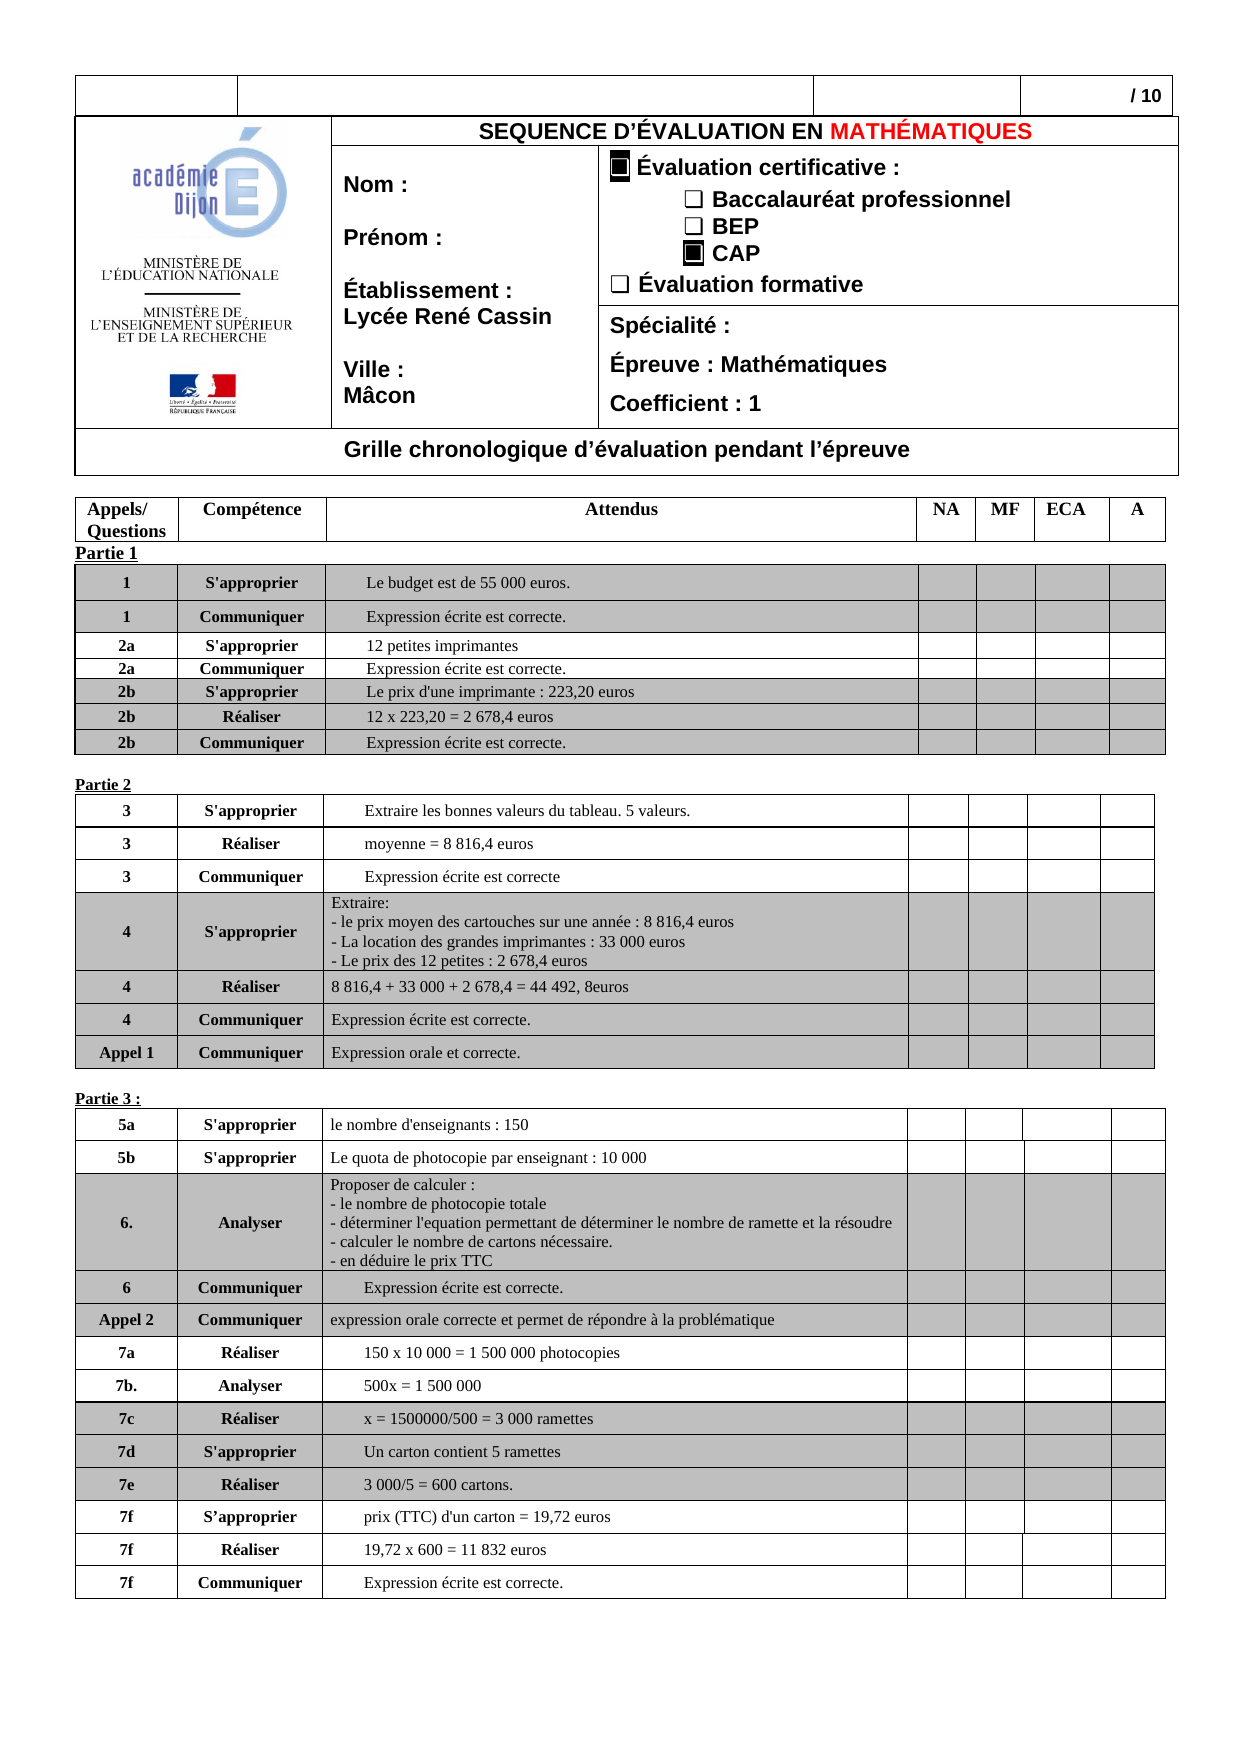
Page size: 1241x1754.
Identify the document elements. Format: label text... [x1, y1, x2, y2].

table_cell [1025, 1435, 1111, 1467]
table_cell [909, 1036, 968, 1068]
table_cell [908, 1435, 965, 1467]
table_cell Extraire: - le prix moyen des cartouches sur une année : 8 816,4 euros - La location des grandes imprimantes : 33 000 euros - Le prix des 12 petites : 2 678,4 euros [324, 893, 908, 970]
table_header [1028, 795, 1100, 826]
table_cell 12 x 223,20 = 2 678,4 euros [326, 704, 918, 729]
table_cell [909, 860, 968, 892]
table_cell Le prix d'une imprimante : 223,20 euros [326, 679, 918, 703]
table_header [909, 795, 968, 826]
table_cell [1101, 893, 1154, 970]
table_cell [966, 1403, 1024, 1434]
table_cell [919, 704, 976, 729]
table_cell Communiquer [178, 601, 325, 632]
table_cell [1110, 633, 1165, 657]
table_cell 3 [76, 860, 177, 892]
table_cell [1101, 971, 1154, 1003]
table_cell [814, 76, 1020, 115]
table_cell [977, 730, 1035, 754]
table_cell 2a [76, 633, 177, 657]
table_cell [919, 730, 976, 754]
table_cell [909, 893, 968, 970]
table_cell [1036, 601, 1109, 632]
table_cell Réaliser [178, 1468, 322, 1500]
table_cell 12 petites imprimantes [326, 633, 918, 657]
table_cell [919, 633, 976, 657]
table_cell Expression orale et correcte. [324, 1036, 908, 1068]
table_cell [1112, 1501, 1165, 1533]
table_cell [908, 1468, 965, 1500]
table_cell 6. [76, 1174, 177, 1270]
table_cell [1112, 1566, 1165, 1598]
table_header [1112, 1109, 1165, 1140]
table_header [1023, 1109, 1111, 1140]
table_cell [1110, 704, 1165, 729]
table_header Le budget est de 55 000 euros. [326, 565, 918, 600]
table_cell [966, 1271, 1024, 1303]
table_cell [966, 1370, 1024, 1401]
table_cell [1101, 1004, 1154, 1035]
table_cell moyenne = 8 816,4 euros [324, 828, 908, 859]
table_header Appels/ Questions [76, 498, 178, 541]
table_cell Réaliser [178, 1534, 322, 1565]
text Partie 2 [75, 774, 1165, 794]
table_cell Analyser [178, 1174, 322, 1270]
table_header ECA [1035, 498, 1109, 541]
table_cell 4 [76, 1004, 177, 1035]
table_cell [966, 1534, 1022, 1565]
table_cell Réaliser [178, 971, 323, 1003]
table_header 3 [76, 795, 177, 826]
table_cell [966, 1566, 1022, 1598]
table_cell [909, 971, 968, 1003]
table_header Attendus [327, 498, 916, 541]
table_header MF [976, 498, 1034, 541]
table_cell / 10 [1021, 76, 1172, 115]
table_header NA [917, 498, 975, 541]
table_header [76, 117, 331, 428]
table_header [1101, 795, 1154, 826]
table_cell 7e [76, 1468, 177, 1500]
table_cell Communiquer [178, 1004, 323, 1035]
table_header [919, 565, 976, 600]
table_cell [969, 828, 1027, 859]
table_cell 2a [76, 659, 177, 678]
table_cell S'approprier [178, 633, 325, 657]
table_cell [969, 971, 1027, 1003]
table_cell 150 x 10 000 = 1 500 000 photocopies [323, 1337, 907, 1368]
table_cell [1025, 1501, 1111, 1533]
table_cell 7f [76, 1566, 177, 1598]
table_cell 2b [76, 679, 177, 703]
table_header Compétence [179, 498, 326, 541]
table_cell Proposer de calculer : - le nombre de photocopie totale - déterminer l'equation permettant de déterminer le nombre de ramette et la résoudre - calculer le nombre de cartons nécessaire. - en déduire le prix TTC [323, 1174, 907, 1270]
table_cell 7c [76, 1403, 177, 1434]
table_header [908, 1109, 965, 1140]
table_cell expression orale correcte et permet de répondre à la problématique [323, 1304, 907, 1336]
table_cell 7f [76, 1501, 177, 1533]
table_cell 5b [76, 1141, 177, 1173]
table_cell [1112, 1468, 1165, 1500]
table_cell 6 [76, 1271, 177, 1303]
table_cell prix (TTC) d'un carton = 19,72 euros [323, 1501, 907, 1533]
table_cell [1028, 971, 1100, 1003]
table_cell [1112, 1370, 1165, 1401]
table_cell [966, 1435, 1024, 1467]
table_cell S'approprier [178, 1141, 322, 1173]
table_cell S’approprier [178, 1501, 322, 1533]
table_cell 3 000/5 = 600 cartons. [323, 1468, 907, 1500]
table_cell [909, 828, 968, 859]
table_header Extraire les bonnes valeurs du tableau. 5 valeurs. [324, 795, 908, 826]
table_cell [76, 76, 237, 115]
table_cell S'approprier [178, 893, 323, 970]
table_cell Expression écrite est correcte. [324, 1004, 908, 1035]
table_cell [1112, 1271, 1165, 1303]
table_cell [1110, 679, 1165, 703]
table_cell [1025, 1174, 1111, 1270]
table_cell 7f [76, 1534, 177, 1565]
table_cell [908, 1174, 965, 1270]
table_cell [919, 659, 976, 678]
text Partie 1 [75, 542, 1165, 564]
table_cell [908, 1337, 965, 1368]
table_cell [1110, 601, 1165, 632]
table_cell Appel 1 [76, 1036, 177, 1068]
table_cell [966, 1174, 1024, 1270]
table_cell [1112, 1304, 1165, 1336]
table_cell [1036, 679, 1109, 703]
table_cell Communiquer [178, 1566, 322, 1598]
picture [161, 363, 246, 414]
table_cell x = 1500000/500 = 3 000 ramettes [323, 1403, 907, 1434]
table_cell Communiquer [178, 860, 323, 892]
table_header [969, 795, 1027, 826]
table_cell Grille chronologique d’évaluation pendant l’épreuve [76, 429, 1178, 474]
table_cell Nom : Prénom : Établissement : Lycée René Cassin Ville : Mâcon [332, 146, 598, 428]
table_header SEQUENCE D’ÉVALUATION EN MATHÉMATIQUES [332, 117, 1178, 145]
table_header S'approprier [178, 795, 323, 826]
table_cell [1025, 1337, 1111, 1368]
table_cell Expression écrite est correcte. [326, 659, 918, 678]
table_cell 500x = 1 500 000 [323, 1370, 907, 1401]
table_cell [1025, 1468, 1111, 1500]
table_cell 4 [76, 893, 177, 970]
table_cell Expression écrite est correcte. [326, 730, 918, 754]
text Partie 3 : [75, 1088, 1165, 1108]
table_cell [1112, 1403, 1165, 1434]
table_cell [977, 679, 1035, 703]
table_cell [977, 601, 1035, 632]
table_cell [1023, 1534, 1111, 1565]
table_cell Expression écrite est correcte. [323, 1566, 907, 1598]
table_cell 1 [76, 601, 177, 632]
table_cell [1036, 633, 1109, 657]
table_cell [1110, 730, 1165, 754]
table_cell [1110, 659, 1165, 678]
table_cell Expression écrite est correcte [324, 860, 908, 892]
table_header 5a [76, 1109, 177, 1140]
table_cell [908, 1403, 965, 1434]
table_cell S'approprier [178, 679, 325, 703]
table_cell Communiquer [178, 659, 325, 678]
table_cell 19,72 x 600 = 11 832 euros [323, 1534, 907, 1565]
table_cell [919, 679, 976, 703]
table_cell [966, 1337, 1024, 1368]
table_cell [977, 633, 1035, 657]
table_cell [919, 601, 976, 632]
table_cell [1023, 1566, 1111, 1598]
table_cell 3 [76, 828, 177, 859]
table_cell [1025, 1370, 1111, 1401]
table_cell [966, 1304, 1024, 1336]
table_cell [969, 1036, 1027, 1068]
table_cell [1028, 893, 1100, 970]
table_cell [1025, 1141, 1111, 1173]
table_cell Réaliser [178, 1403, 322, 1434]
table_cell 7b. [76, 1370, 177, 1401]
table_cell [1101, 828, 1154, 859]
table_cell ❏ Évaluation certificative : ❏ Baccalauréat professionnel ❏ BEP ❏ CAP ❏ Évaluation formative [599, 146, 1178, 304]
table_cell [1036, 730, 1109, 754]
table_cell [966, 1141, 1024, 1173]
table_cell [969, 1004, 1027, 1035]
table_cell [1112, 1337, 1165, 1368]
table_header 1 [76, 565, 177, 600]
table_cell Réaliser [178, 1337, 322, 1368]
table_cell [908, 1501, 965, 1533]
table_cell 8 816,4 + 33 000 + 2 678,4 = 44 492, 8euros [324, 971, 908, 1003]
picture [90, 247, 318, 342]
table_cell Expression écrite est correcte. [323, 1271, 907, 1303]
table_cell [238, 76, 813, 115]
table_cell Réaliser [178, 828, 323, 859]
table_cell [1112, 1435, 1165, 1467]
table_cell [1112, 1174, 1165, 1270]
table_cell [977, 659, 1035, 678]
table_cell [1112, 1141, 1165, 1173]
table_cell Communiquer [178, 1271, 322, 1303]
table_cell [908, 1566, 965, 1598]
table_cell [966, 1468, 1024, 1500]
table_cell [908, 1141, 965, 1173]
table_cell [1028, 828, 1100, 859]
table_cell [909, 1004, 968, 1035]
table_cell [1036, 704, 1109, 729]
table_cell 7d [76, 1435, 177, 1467]
table_cell Un carton contient 5 ramettes [323, 1435, 907, 1467]
table_cell [1025, 1271, 1111, 1303]
table_cell Appel 2 [76, 1304, 177, 1336]
table_cell Communiquer [178, 1304, 322, 1336]
table_cell Communiquer [178, 730, 325, 754]
table_cell [1101, 860, 1154, 892]
table_header S'approprier [178, 1109, 322, 1140]
table_cell [1028, 1036, 1100, 1068]
table_header S'approprier [178, 565, 325, 600]
table_cell [1025, 1403, 1111, 1434]
table_cell Analyser [178, 1370, 322, 1401]
table_header A [1110, 498, 1165, 541]
table_cell [977, 704, 1035, 729]
table_cell Le quota de photocopie par enseignant : 10 000 [323, 1141, 907, 1173]
table_header [966, 1109, 1022, 1140]
table_cell [908, 1534, 965, 1565]
table_cell S'approprier [178, 1435, 322, 1467]
table_cell Réaliser [178, 704, 325, 729]
table_cell 4 [76, 971, 177, 1003]
table_cell [969, 860, 1027, 892]
table_header [1036, 565, 1109, 600]
table_cell [969, 893, 1027, 970]
table_cell [966, 1501, 1024, 1533]
table_cell [908, 1370, 965, 1401]
table_cell [1112, 1534, 1165, 1565]
table_header [1110, 565, 1165, 600]
table_cell [1028, 1004, 1100, 1035]
table_cell [908, 1271, 965, 1303]
table_cell [908, 1304, 965, 1336]
table_cell Communiquer [178, 1036, 323, 1068]
table_cell [1101, 1036, 1154, 1068]
table_header le nombre d'enseignants : 150 [323, 1109, 907, 1140]
table_header [977, 565, 1035, 600]
table_cell [1036, 659, 1109, 678]
table_cell 2b [76, 730, 177, 754]
table_cell Expression écrite est correcte. [326, 601, 918, 632]
table_cell 7a [76, 1337, 177, 1368]
table_cell [1025, 1304, 1111, 1336]
table_cell 2b [76, 704, 177, 729]
table_cell [1028, 860, 1100, 892]
table_cell Spécialité : Épreuve : Mathématiques Coefficient : 1 [599, 306, 1178, 428]
